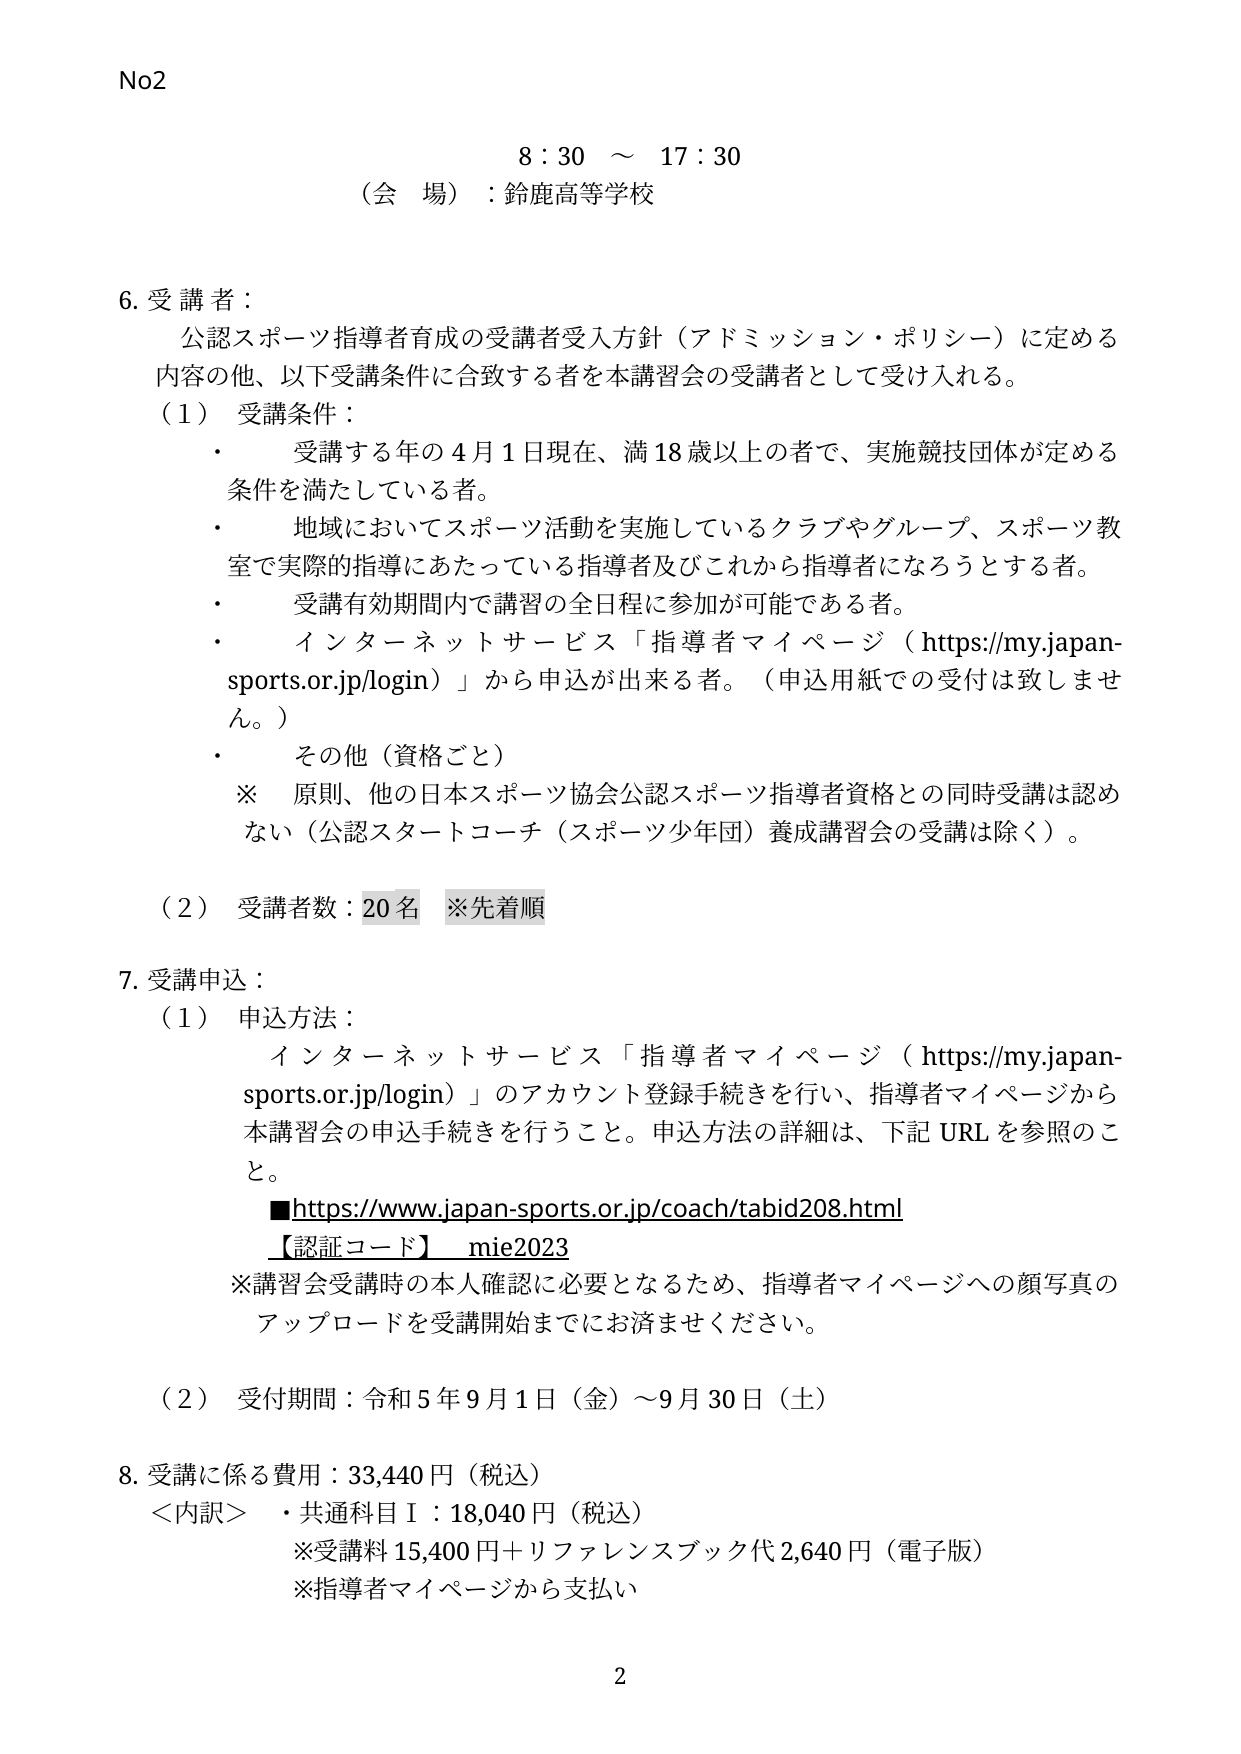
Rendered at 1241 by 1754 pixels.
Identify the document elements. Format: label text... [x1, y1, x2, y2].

list 受講条件： [148, 394, 1122, 432]
list その他（資格ごと） [206, 736, 1122, 774]
list 受 講 者： [118, 280, 1122, 318]
list 受講に係る費用：33,440円（税込） [118, 1454, 1122, 1492]
list 受講申込： [118, 960, 1122, 998]
text ※指導者マイページから支払い [118, 1568, 1152, 1606]
text ＜内訳＞ ・共通科目Ⅰ：18,040円（税込） [118, 1492, 1152, 1530]
text 公認スポーツ指導者育成の受講者受入方針（アドミッション・ポリシー）に定める内容の他、以下受講条件に合致する者を本講習会の受講者として受け入れる。 [156, 318, 1122, 394]
list 受講者数：20名 ※先着順 [148, 888, 1122, 926]
list 受付期間：令和5年9月1日（金）～9月30日（土） [148, 1378, 1122, 1416]
text 8：30 ～ 17：30 [118, 136, 1122, 173]
list インターネットサービス「指導者マイページ（https://my.japan-sports.or.jp/login）」から申込が出来る者。（申込用紙での受付は致しません。） [206, 622, 1122, 736]
list 申込方法： [148, 998, 1122, 1036]
list 受講有効期間内で講習の全日程に参加が可能である者。 [206, 584, 1122, 622]
text （会 場） ：鈴鹿高等学校 [223, 173, 1122, 212]
list 地域においてスポーツ活動を実施しているクラブやグループ、スポーツ教室で実際的指導にあたっている指導者及びこれから指導者になろうとする者。 [206, 508, 1122, 584]
text ※受講料15,400円＋リファレンスブック代2,640円（電子版） [118, 1530, 1152, 1568]
text ■https://www.japan-sports.or.jp/coach/tabid208.html [243, 1188, 1122, 1226]
list 受講する年の4月1日現在、満18歳以上の者で、実施競技団体が定める条件を満たしている者。 [206, 432, 1122, 508]
list 原則、他の日本スポーツ協会公認スポーツ指導者資格との同時受講は認めない（公認スタートコーチ（スポーツ少年団）養成講習会の受講は除く）。 [236, 774, 1122, 850]
text ※講習会受講時の本人確認に必要となるため、指導者マイページへの顔写真のアップロードを受講開始までにお済ませください。 [231, 1264, 1122, 1340]
text インターネットサービス「指導者マイページ（https://my.japan-sports.or.jp/login）」のアカウント登録手続きを行い、指導者マイページから本講習会の申込手続きを行うこと。申込方法の詳細は、下記URLを参照のこと。 [243, 1036, 1122, 1188]
text 【認証コード】 mie2023 [243, 1226, 1122, 1264]
